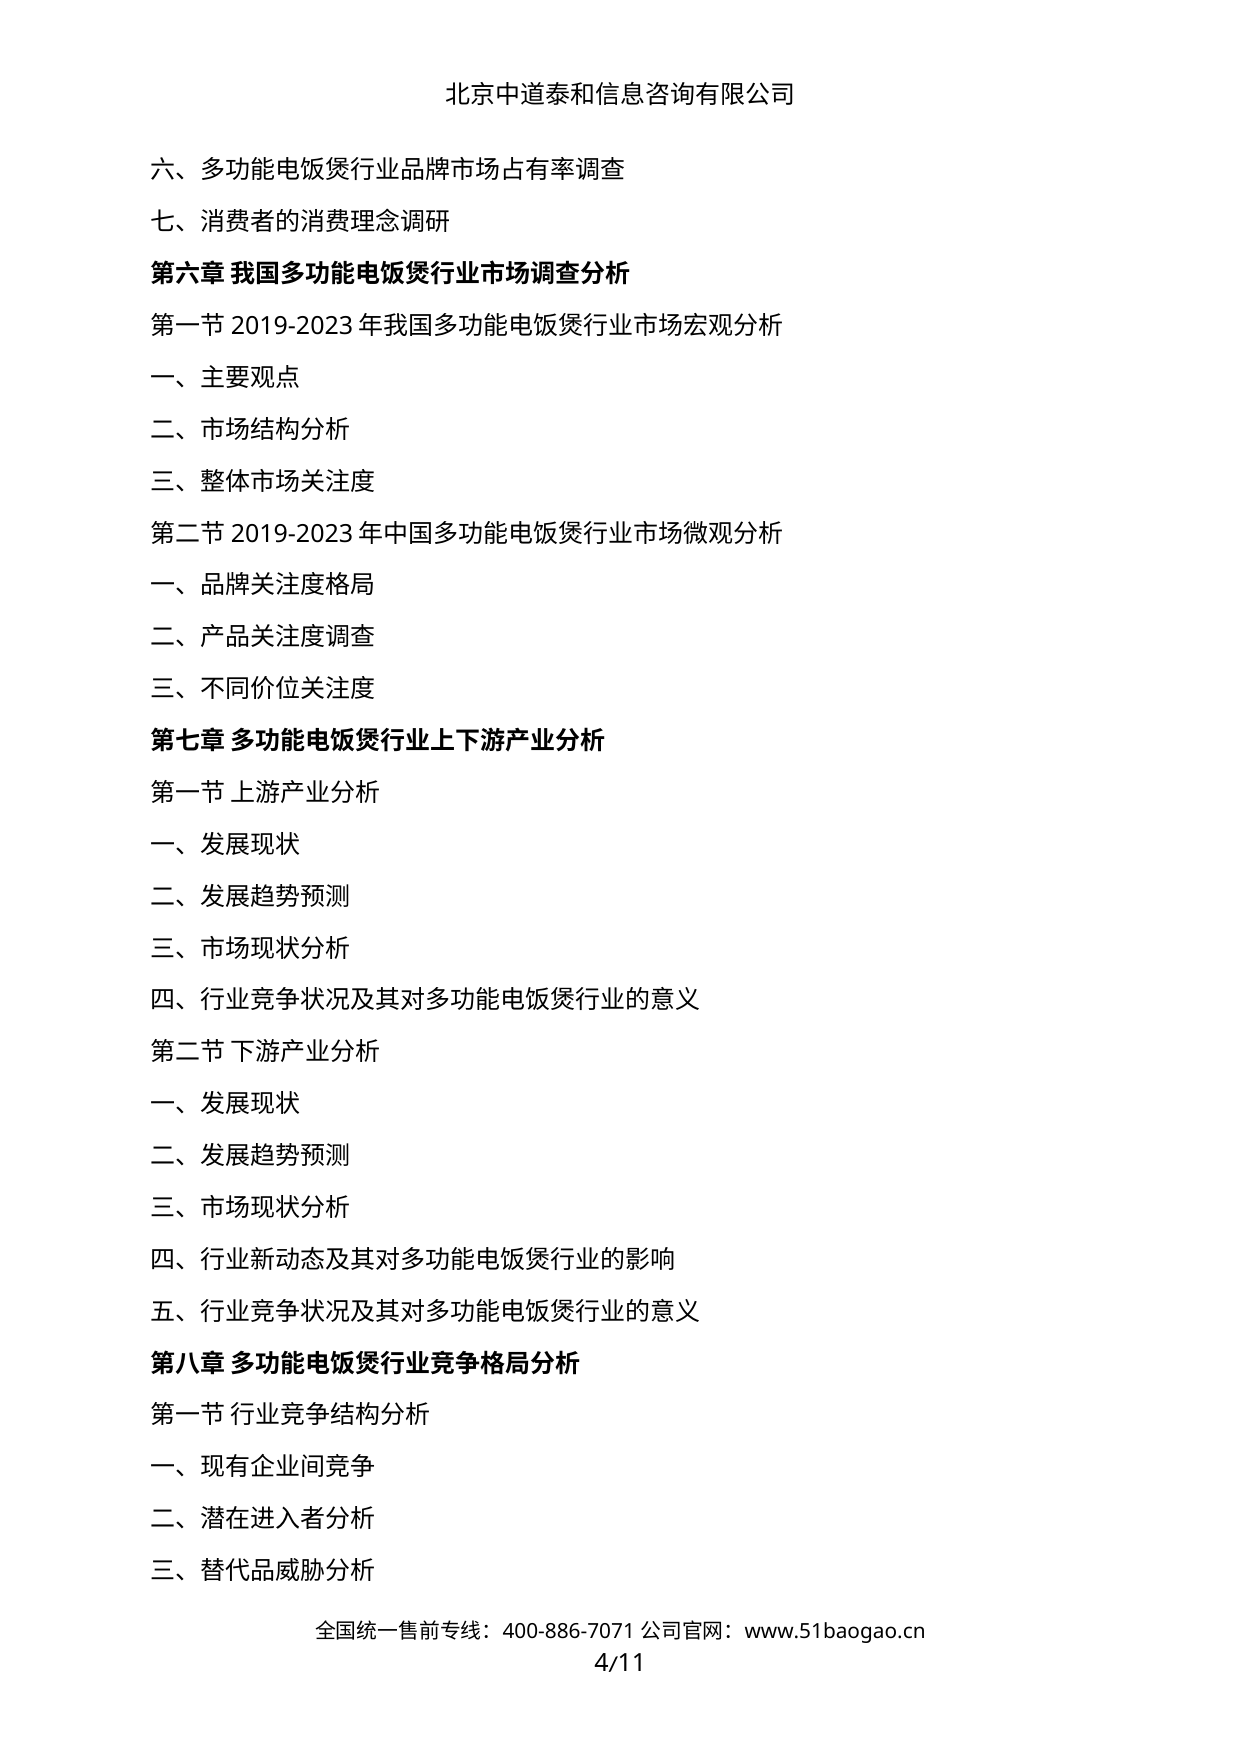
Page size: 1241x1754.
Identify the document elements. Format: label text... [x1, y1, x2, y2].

text 第二节 下游产业分析 [150, 1032, 1090, 1068]
text 六、多功能电饭煲行业品牌市场占有率调查 [150, 150, 1090, 186]
text 二、发展趋势预测 [150, 1136, 1090, 1172]
text 第一节 2019-2023年我国多功能电饭煲行业市场宏观分析 [150, 306, 1090, 342]
text 一、主要观点 [150, 357, 1090, 394]
text 一、现有企业间竞争 [150, 1447, 1090, 1483]
text 二、市场结构分析 [150, 409, 1090, 446]
text 二、潜在进入者分析 [150, 1499, 1090, 1535]
text 二、发展趋势预测 [150, 876, 1090, 912]
text 第八章 多功能电饭煲行业竞争格局分析 [150, 1343, 1090, 1379]
text 一、发展现状 [150, 1084, 1090, 1120]
text 四、行业新动态及其对多功能电饭煲行业的影响 [150, 1239, 1090, 1276]
text 三、不同价位关注度 [150, 669, 1090, 705]
text 第二节 2019-2023年中国多功能电饭煲行业市场微观分析 [150, 513, 1090, 549]
text 三、市场现状分析 [150, 928, 1090, 964]
text 第一节 上游产业分析 [150, 772, 1090, 809]
text 四、行业竞争状况及其对多功能电饭煲行业的意义 [150, 980, 1090, 1016]
text 三、替代品威胁分析 [150, 1551, 1090, 1587]
text 三、整体市场关注度 [150, 461, 1090, 497]
text 第一节 行业竞争结构分析 [150, 1395, 1090, 1431]
text 七、消费者的消费理念调研 [150, 202, 1090, 238]
text 一、品牌关注度格局 [150, 565, 1090, 601]
text 二、产品关注度调查 [150, 617, 1090, 653]
text 一、发展现状 [150, 824, 1090, 861]
text 三、市场现状分析 [150, 1187, 1090, 1224]
text 五、行业竞争状况及其对多功能电饭煲行业的意义 [150, 1291, 1090, 1327]
text 第七章 多功能电饭煲行业上下游产业分析 [150, 721, 1090, 757]
text 第六章 我国多功能电饭煲行业市场调查分析 [150, 254, 1090, 290]
